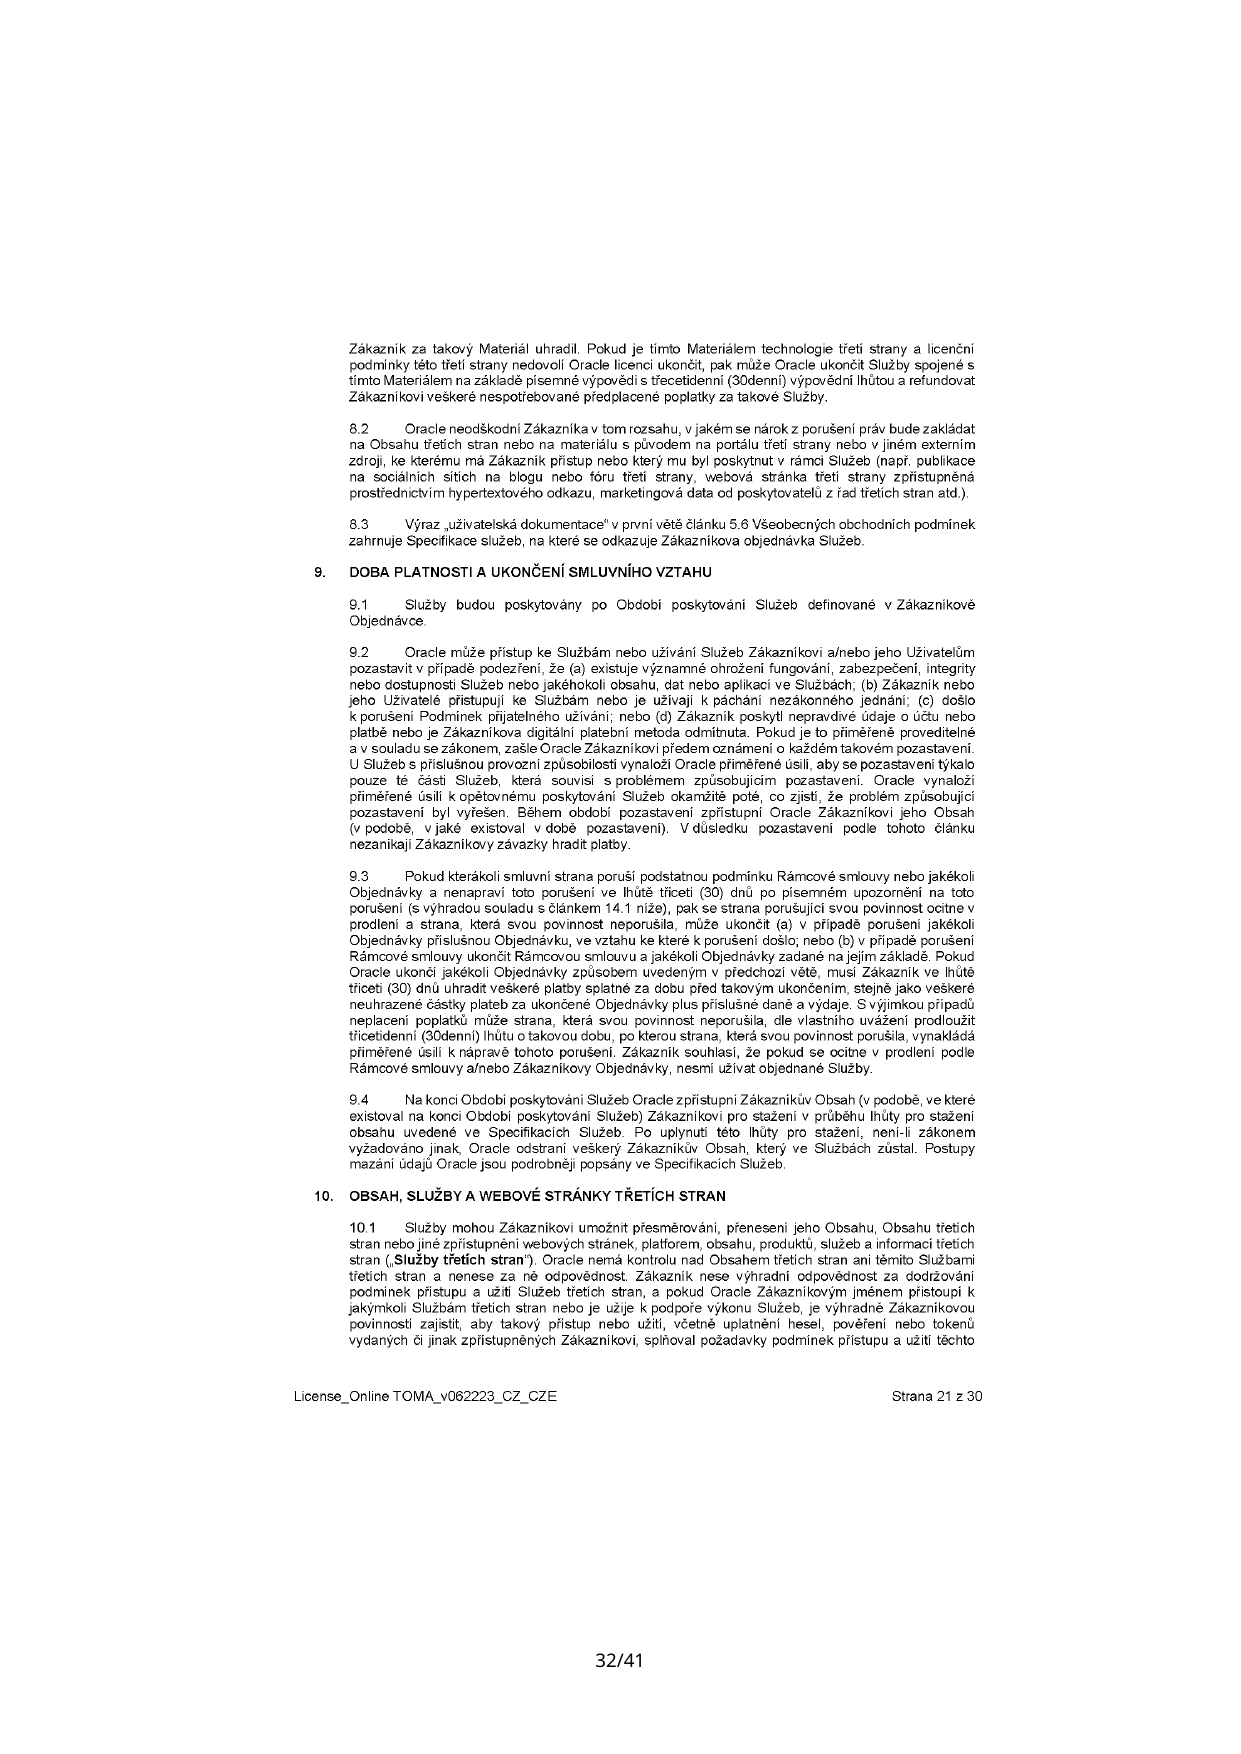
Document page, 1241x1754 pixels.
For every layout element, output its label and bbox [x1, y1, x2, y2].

picture [147, 236, 1093, 1459]
